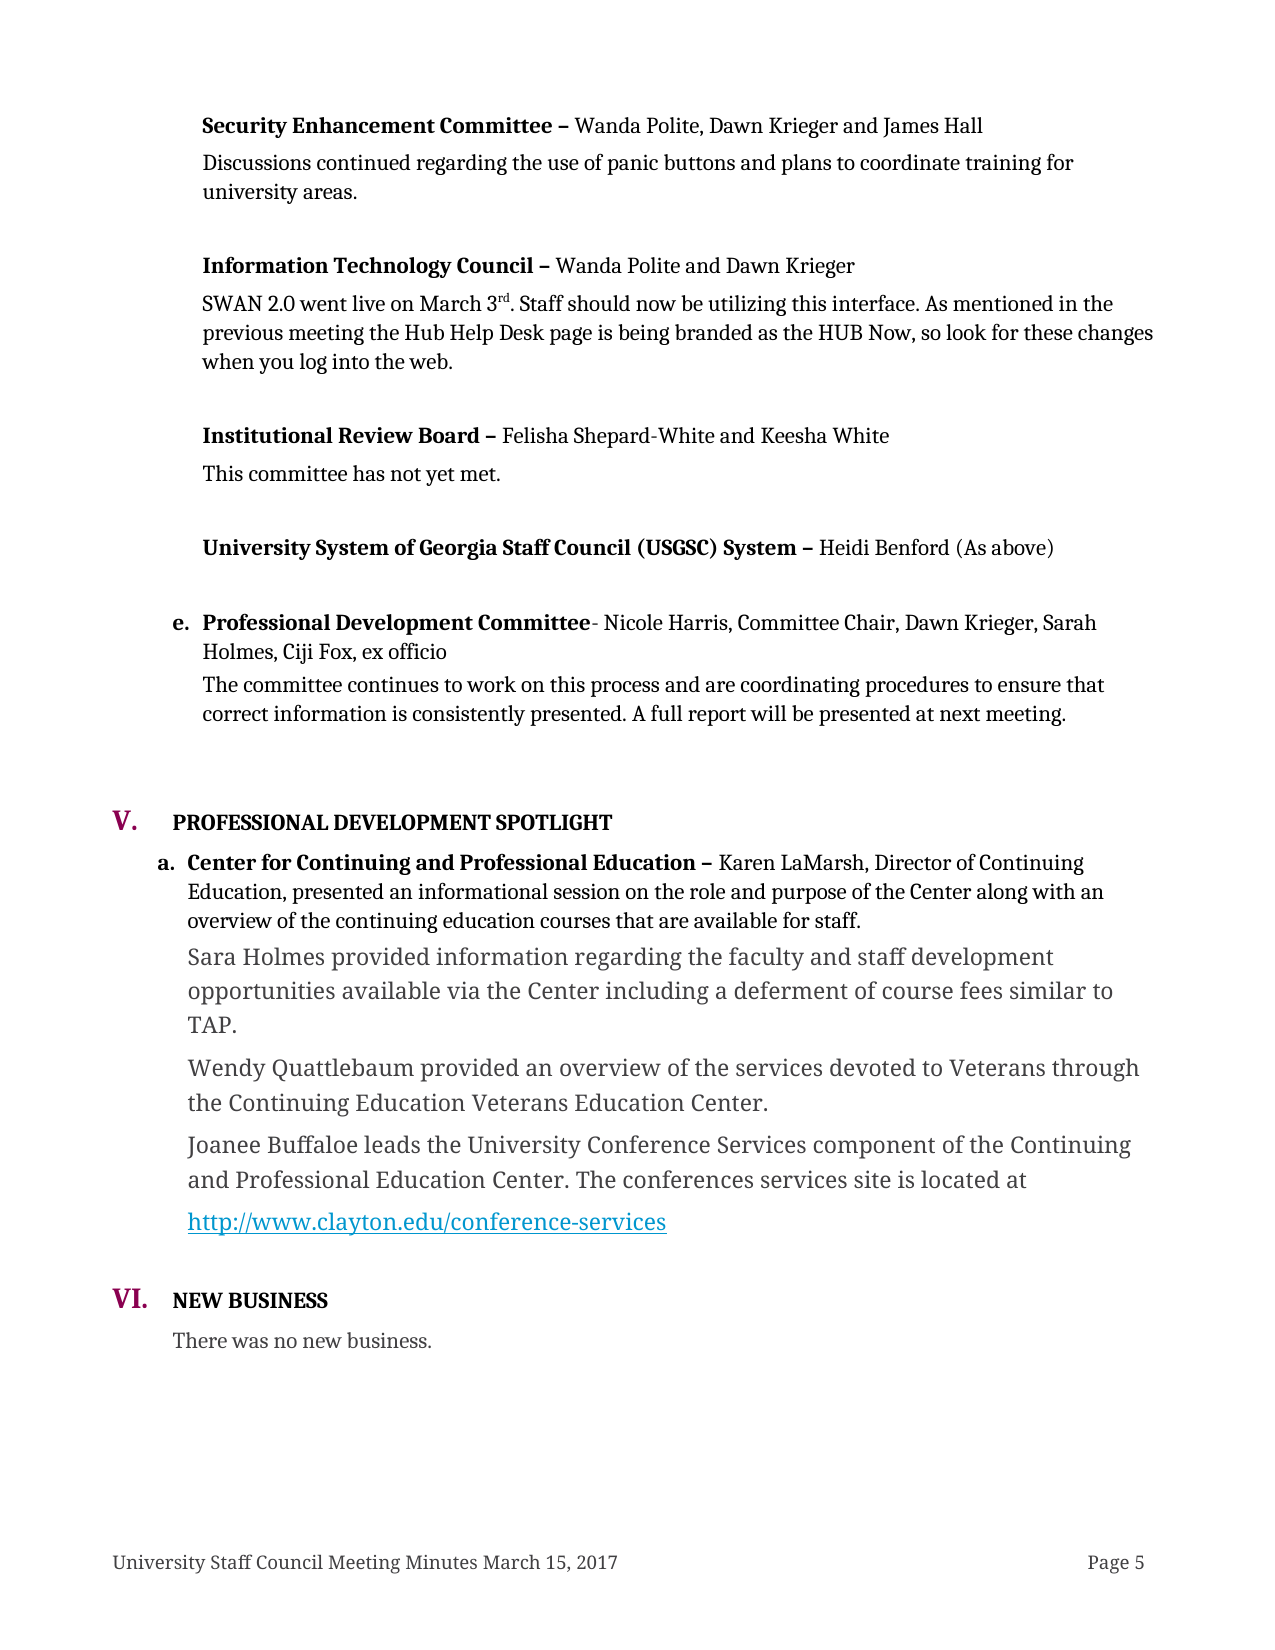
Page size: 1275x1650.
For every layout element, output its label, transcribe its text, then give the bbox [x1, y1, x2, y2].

text SWAN 2.0 went live on March 3rd. Staff should now be utilizing this interface. As mentioned in the previous meeting the Hub Help Desk page is being branded as the HUB Now, so look for these changes when you log into the web. [202, 291, 1162, 375]
subtitle NEW BUSINESS [112, 1282, 1162, 1316]
text Discussions continued regarding the use of panic buttons and plans to coordinate training for university areas. [202, 150, 1162, 205]
text Institutional Review Board – Felisha Shepard-White and Keesha White [202, 423, 1162, 449]
text Security Enhancement Committee – Wanda Polite, Dawn Krieger and James Hall [202, 112, 1162, 139]
subtitle The committee continues to work on this process and are coordinating procedures to ensure that correct information is consistently presented. A full report will be presented at next meeting. [202, 672, 1162, 727]
text There was no new business. [172, 1327, 937, 1354]
text Joanee Buffaloe leads the University Conference Services component of the Continuing and Professional Education Center. The conferences services site is located at [187, 1129, 1153, 1195]
text Wendy Quattlebaum provided an overview of the services devoted to Veterans through the Continuing Education Veterans Education Center. [187, 1052, 1153, 1118]
text http://www.clayton.edu/conference-services [187, 1206, 1153, 1237]
text This committee has not yet met. [202, 460, 1162, 487]
text Information Technology Council – Wanda Polite and Dawn Krieger [202, 253, 1162, 280]
subtitle PROFESSIONAL DEVELOPMENT SPOTLIGHT [112, 804, 1162, 838]
subtitle Professional Development Committee- Nicole Harris, Committee Chair, Dawn Krieger, Sarah Holmes, Ciji Fox, ex officio [172, 609, 1162, 665]
text Sara Holmes provided information regarding the faculty and staff development opportunities available via the Center including a deferment of course fees similar to TAP. [187, 941, 1153, 1041]
text University System of Georgia Staff Council (USGSC) System – Heidi Benford (As above) [202, 535, 1162, 561]
subtitle Center for Continuing and Professional Education – Karen LaMarsh, Director of Continuing Education, presented an informational session on the role and purpose of the Center along with an overview of the continuing education courses that are available for staff. [157, 849, 1162, 934]
